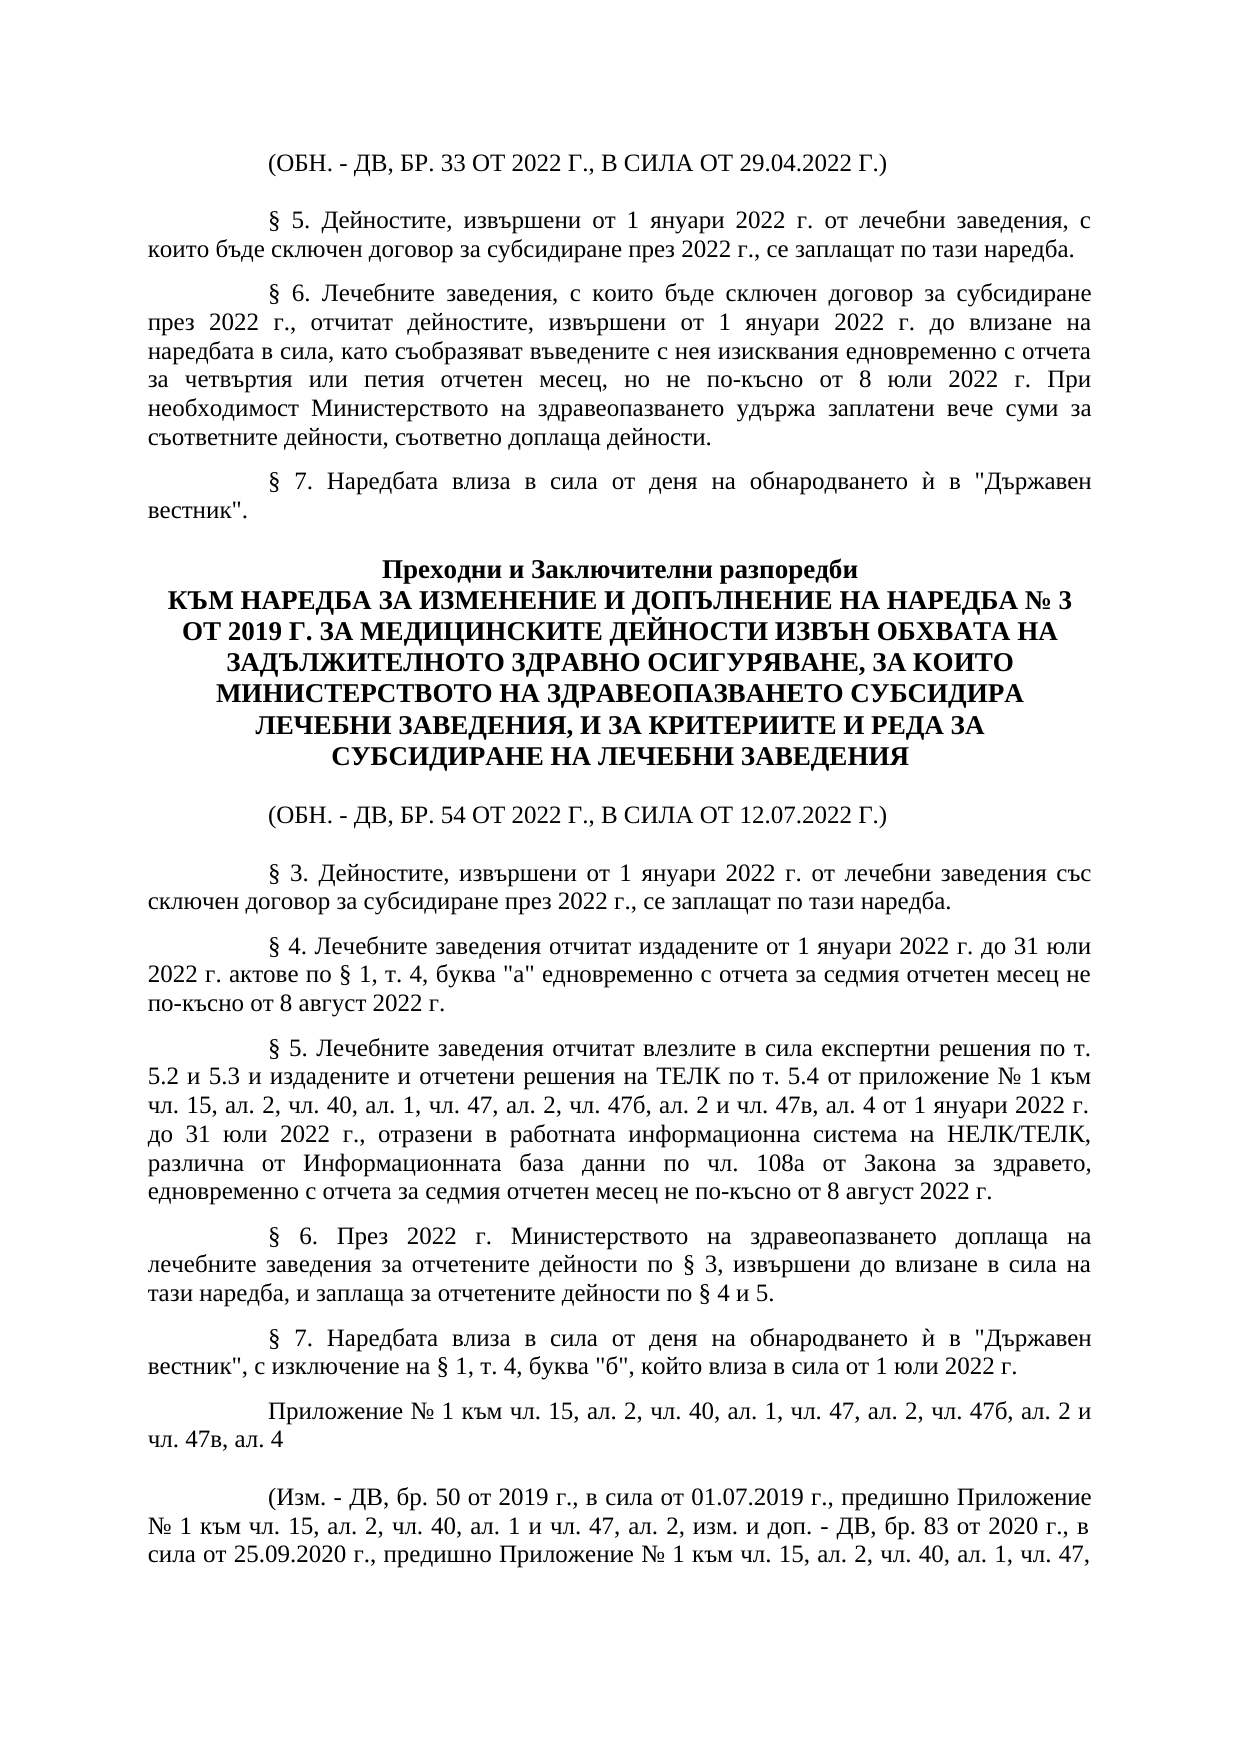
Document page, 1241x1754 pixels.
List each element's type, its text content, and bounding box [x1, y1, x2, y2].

text § 5. Дейностите, извършени от 1 януари 2022 г. от лечебни заведения, с които бъде сключен договор за субсидиране през 2022 г., се заплащат по тази наредба. [148, 205, 1093, 263]
text (ОБН. - ДВ, БР. 33 ОТ 2022 Г., В СИЛА ОТ 29.04.2022 Г.) [148, 148, 1093, 176]
text § 4. Лечебните заведения отчитат издадените от 1 януари 2022 г. до 31 юли 2022 г. актове по § 1, т. 4, буква "а" едновременно с отчета за седмия отчетен месец не по-късно от 8 август 2022 г. [148, 931, 1093, 1017]
text § 7. Наредбата влиза в сила от деня на обнародването ѝ в "Държавен вестник". [148, 466, 1093, 524]
text § 6. Лечебните заведения, с които бъде сключен договор за субсидиране през 2022 г., отчитат дейностите, извършени от 1 януари 2022 г. до влизане на наредбата в сила, като съобразяват въведените с нея изисквания едновременно с отчета за четвъртия или петия отчетен месец, но не по-късно от 8 юли 2022 г. При необходимост Министерството на здравеопазването удържа заплатени вече суми за съответните дейности, съответно доплаща дейности. [148, 278, 1093, 451]
text § 5. Лечебните заведения отчитат влезлите в сила експертни решения по т. 5.2 и 5.3 и издадените и отчетени решения на ТЕЛК по т. 5.4 от приложение № 1 към чл. 15, ал. 2, чл. 40, ал. 1, чл. 47, ал. 2, чл. 47б, ал. 2 и чл. 47в, ал. 4 от 1 януари 2022 г. до 31 юли 2022 г., отразени в работната информационна система на НЕЛК/ТЕЛК, различна от Информационната база данни по чл. 108а от Закона за здравето, едновременно с отчета за седмия отчетен месец не по-късно от 8 август 2022 г. [148, 1033, 1093, 1205]
text Приложение № 1 към чл. 15, ал. 2, чл. 40, ал. 1, чл. 47, ал. 2, чл. 47б, ал. 2 и чл. 47в, ал. 4 [148, 1396, 1093, 1453]
text § 3. Дейностите, извършени от 1 януари 2022 г. от лечебни заведения със сключен договор за субсидиране през 2022 г., се заплащат по тази наредба. [148, 858, 1093, 915]
text § 7. Наредбата влиза в сила от деня на обнародването ѝ в "Държавен вестник", с изключение на § 1, т. 4, буква "б", който влиза в сила от 1 юли 2022 г. [148, 1323, 1093, 1380]
text (ОБН. - ДВ, БР. 54 ОТ 2022 Г., В СИЛА ОТ 12.07.2022 Г.) [148, 800, 1093, 829]
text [148, 1482, 1093, 1568]
text § 6. През 2022 г. Министерството на здравеопазването доплаща на лечебните заведения за отчетените дейности по § 3, извършени до влизане в сила на тази наредба, и заплаща за отчетените дейности по § 4 и 5. [148, 1221, 1093, 1307]
text Преходни и Заключителни разпоредби КЪМ НАРЕДБА ЗА ИЗМЕНЕНИЕ И ДОПЪЛНЕНИЕ НА НАРЕДБА № 3 ОТ 2019 Г. ЗА МЕДИЦИНСКИТЕ ДЕЙНОСТИ ИЗВЪН ОБХВАТА НА ЗАДЪЛЖИТЕЛНОТО ЗДРАВНО ОСИГУРЯВАНЕ, ЗА КОИТО МИНИСТЕРСТВОТО НА ЗДРАВЕОПАЗВАНЕТО СУБСИДИРА ЛЕЧЕБНИ ЗАВЕДЕНИЯ, И ЗА КРИТЕРИИТЕ И РЕДА ЗА СУБСИДИРАНЕ НА ЛЕЧЕБНИ ЗАВЕДЕНИЯ [148, 553, 1093, 771]
